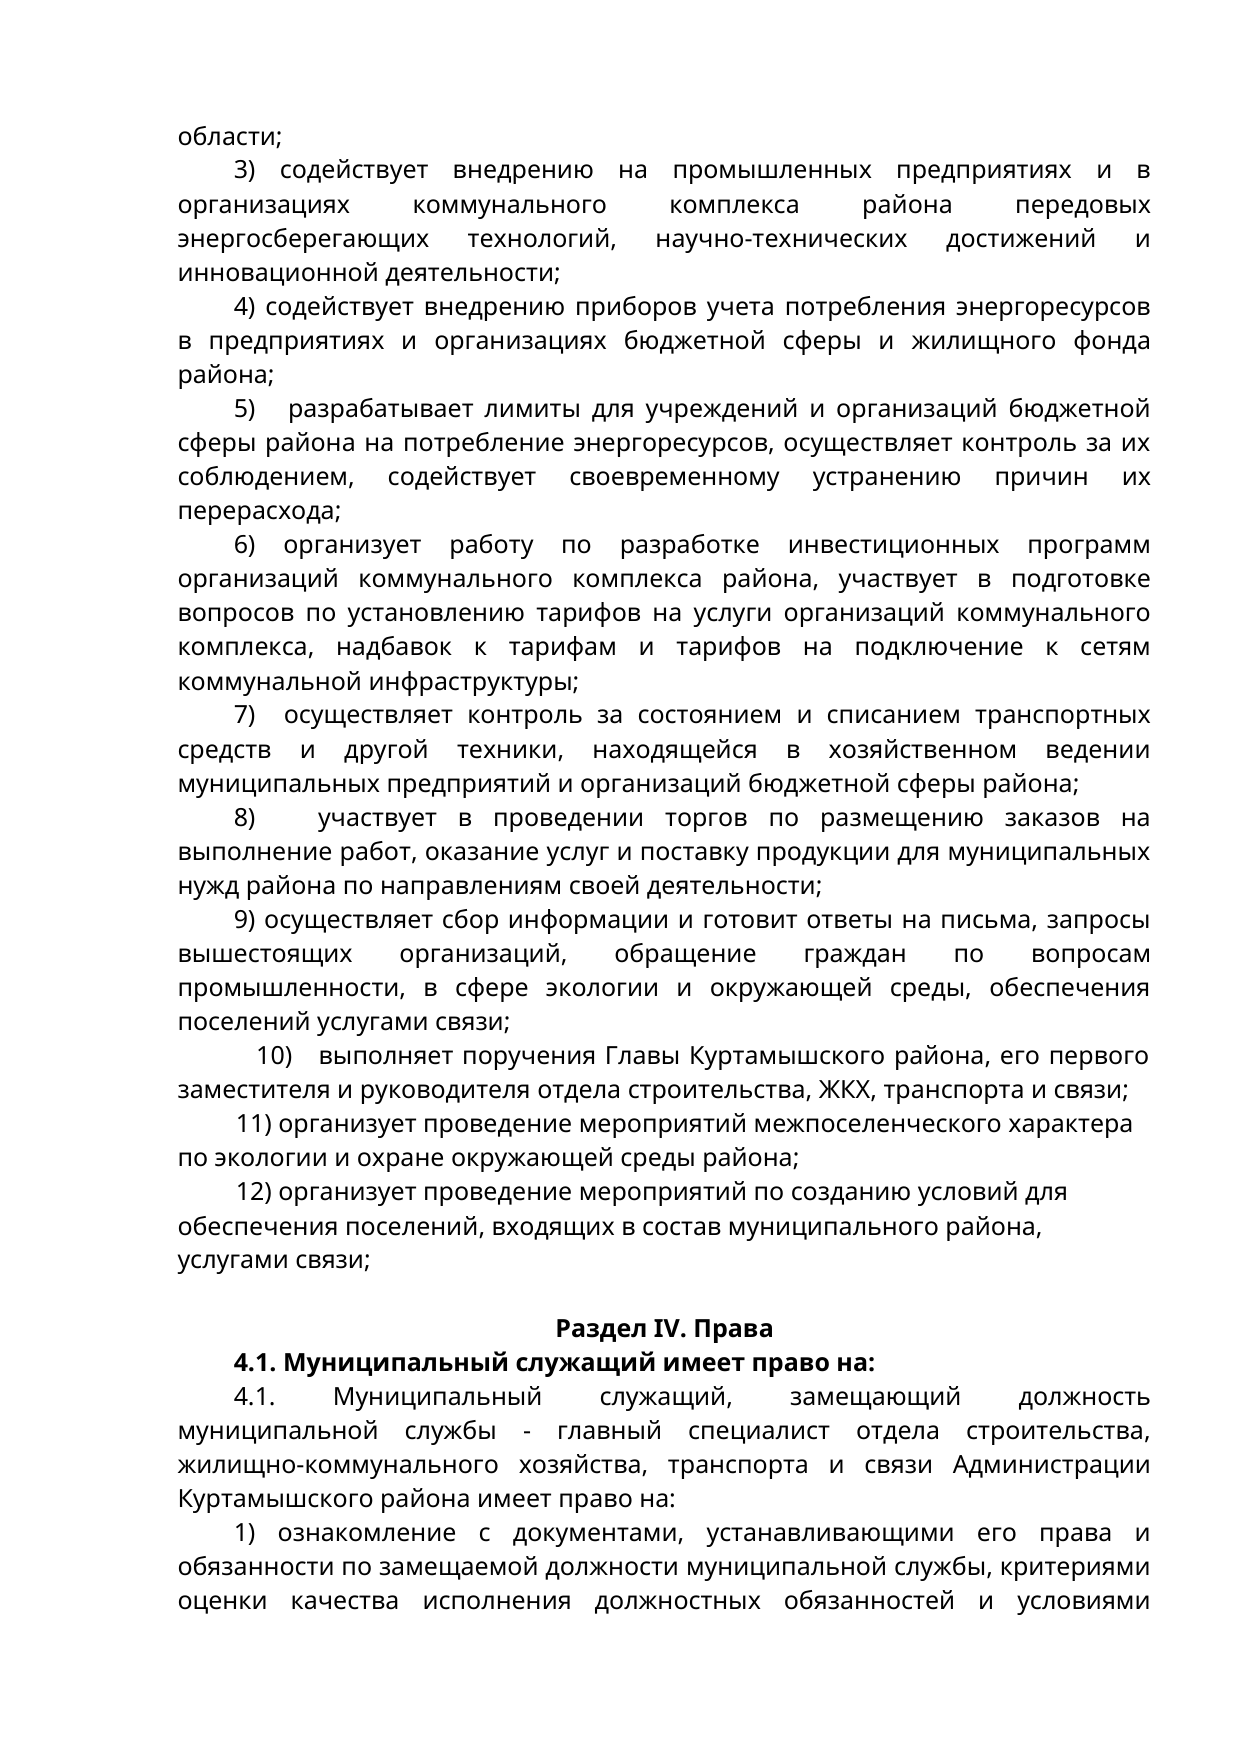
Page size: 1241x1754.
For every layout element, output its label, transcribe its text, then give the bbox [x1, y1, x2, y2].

text 7) осуществляет контроль за состоянием и списанием транспортных средств и другой техники, находящейся в хозяйственном ведении муниципальных предприятий и организаций бюджетной сферы района; [177, 697, 1152, 799]
text 4) содействует внедрению приборов учета потребления энергоресурсов в предприятиях и организациях бюджетной сферы и жилищного фонда района; [177, 288, 1152, 391]
text 9) осуществляет сбор информации и готовит ответы на письма, запросы вышестоящих организаций, обращение граждан по вопросам промышленности, в сфере экологии и окружающей среды, обеспечения поселений услугами связи; [177, 902, 1152, 1038]
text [177, 118, 1152, 152]
text 10) выполняет поручения Главы Куртамышского района, его первого заместителя и руководителя отдела строительства, ЖКХ, транспорта и связи; [177, 1038, 1152, 1106]
text 5) разрабатывает лимиты для учреждений и организаций бюджетной сферы района на потребление энергоресурсов, осуществляет контроль за их соблюдением, содействует своевременному устранению причин их перерасхода; [177, 391, 1152, 527]
text 11) организует проведение мероприятий межпоселенческого характера по экологии и охране окружающей среды района; [177, 1106, 1152, 1174]
text 12) организует проведение мероприятий по созданию условий для обеспечения поселений, входящих в состав муниципального района, услугами связи; [177, 1174, 1152, 1276]
text 4.1. Муниципальный служащий имеет право на: [177, 1344, 1152, 1378]
text 3) содействует внедрению на промышленных предприятиях и в организациях коммунального комплекса района передовых энергосберегающих технологий, научно-технических достижений и инновационной деятельности; [177, 152, 1152, 288]
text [177, 1515, 1152, 1617]
text 8) участвует в проведении торгов по размещению заказов на выполнение работ, оказание услуг и поставку продукции для муниципальных нужд района по направлениям своей деятельности; [177, 799, 1152, 902]
text 4.1. Муниципальный служащий, замещающий должность муниципальной службы - главный специалист отдела строительства, жилищно-коммунального хозяйства, транспорта и связи Администрации Куртамышского района имеет право на: [177, 1378, 1152, 1515]
text Раздел IV. Права [177, 1310, 1152, 1344]
text 6) организует работу по разработке инвестиционных программ организаций коммунального комплекса района, участвует в подготовке вопросов по установлению тарифов на услуги организаций коммунального комплекса, надбавок к тарифам и тарифов на подключение к сетям коммунальной инфраструктуры; [177, 527, 1152, 697]
